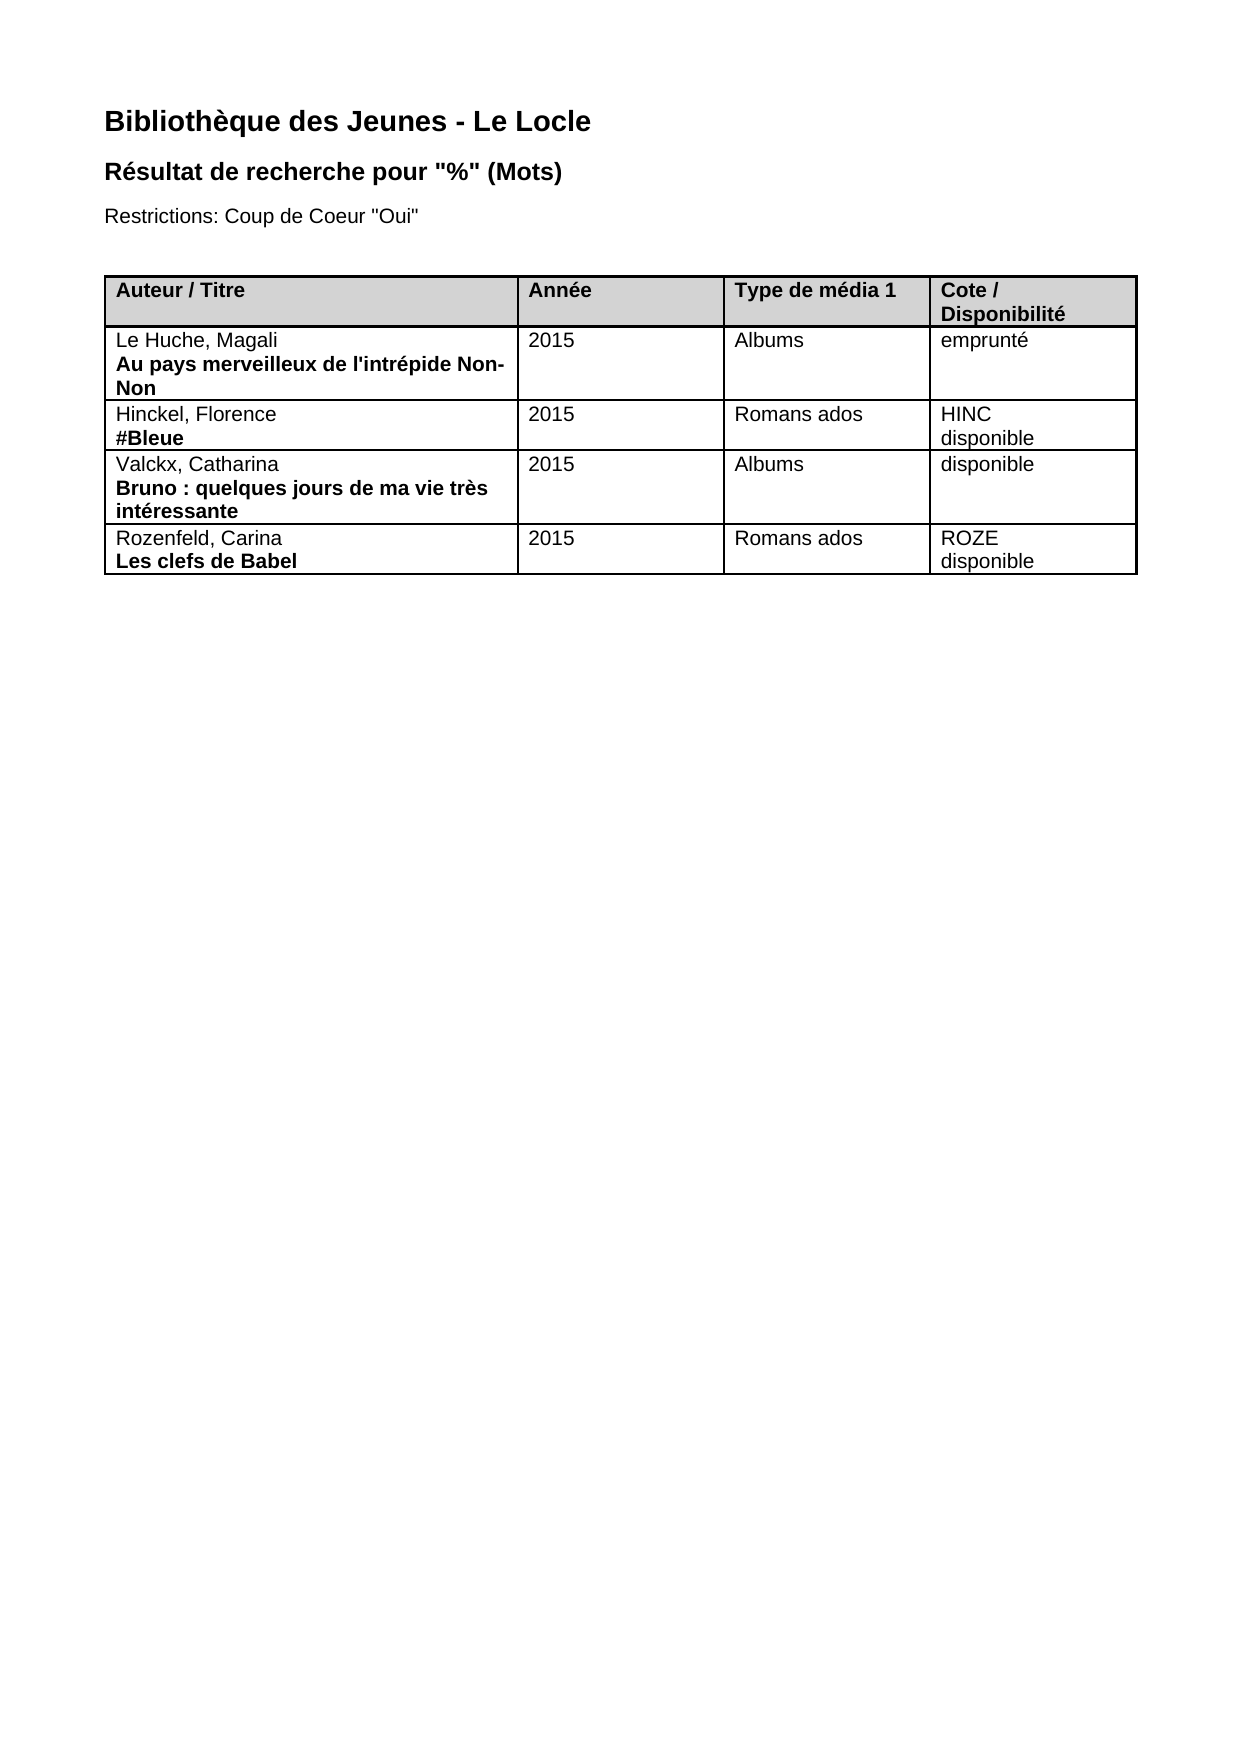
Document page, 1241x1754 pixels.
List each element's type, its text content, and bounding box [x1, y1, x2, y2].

table_cell 2015 [519, 401, 723, 449]
text Résultat de recherche pour "%" (Mots) [104, 156, 1136, 185]
table_cell emprunté [931, 328, 1135, 399]
table_cell disponible [931, 451, 1135, 523]
table_cell 2015 [519, 328, 723, 399]
table_cell 2015 [519, 525, 723, 573]
table_cell Valckx, Catharina Bruno : quelques jours de ma vie très intéressante [106, 451, 517, 523]
table_header Auteur / Titre [106, 278, 517, 325]
table_cell Hinckel, Florence #Bleue [106, 401, 517, 449]
table_cell ROZE disponible [931, 525, 1135, 573]
table_cell Romans ados [725, 401, 929, 449]
table_cell Albums [725, 328, 929, 399]
table_cell Rozenfeld, Carina Les clefs de Babel [106, 525, 517, 573]
table_cell HINC disponible [931, 401, 1135, 449]
text Bibliothèque des Jeunes - Le Locle [104, 104, 1136, 138]
table_header Année [519, 278, 723, 325]
text Restrictions: Coup de Coeur "Oui" [104, 204, 1136, 228]
table_header Type de média 1 [725, 278, 929, 325]
table_cell Romans ados [725, 525, 929, 573]
table_cell Le Huche, Magali Au pays merveilleux de l'intrépide Non-Non [106, 328, 517, 399]
table_header Cote / Disponibilité [931, 278, 1135, 325]
table_cell 2015 [519, 451, 723, 523]
table_cell Albums [725, 451, 929, 523]
